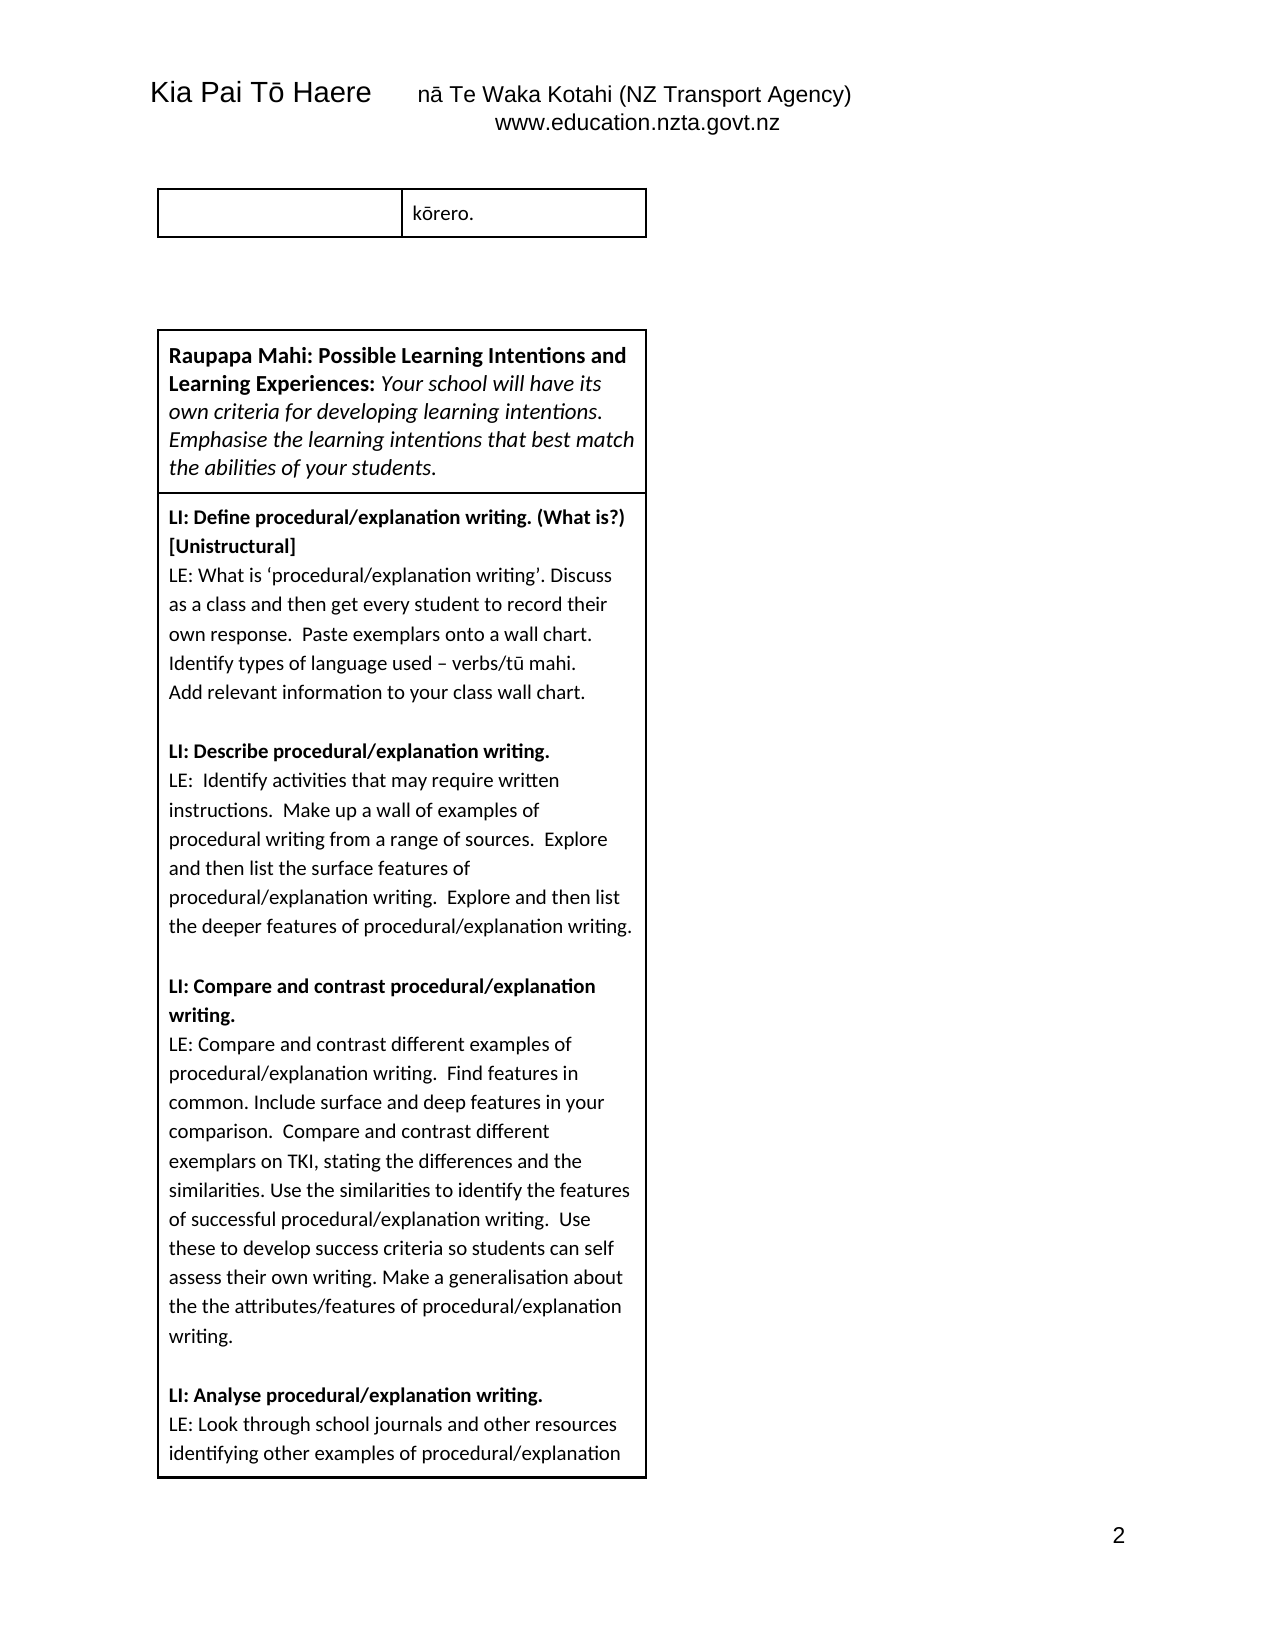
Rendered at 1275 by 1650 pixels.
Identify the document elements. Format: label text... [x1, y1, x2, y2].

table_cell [159, 494, 645, 1476]
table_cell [403, 190, 645, 236]
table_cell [159, 190, 401, 236]
table_header Raupapa Mahi: Possible Learning Intentions and Learning Experiences: Your school will have its own criteria for developing learning intentions. Emphasise the learning intentions that best match the abilities of your students. [159, 331, 645, 492]
